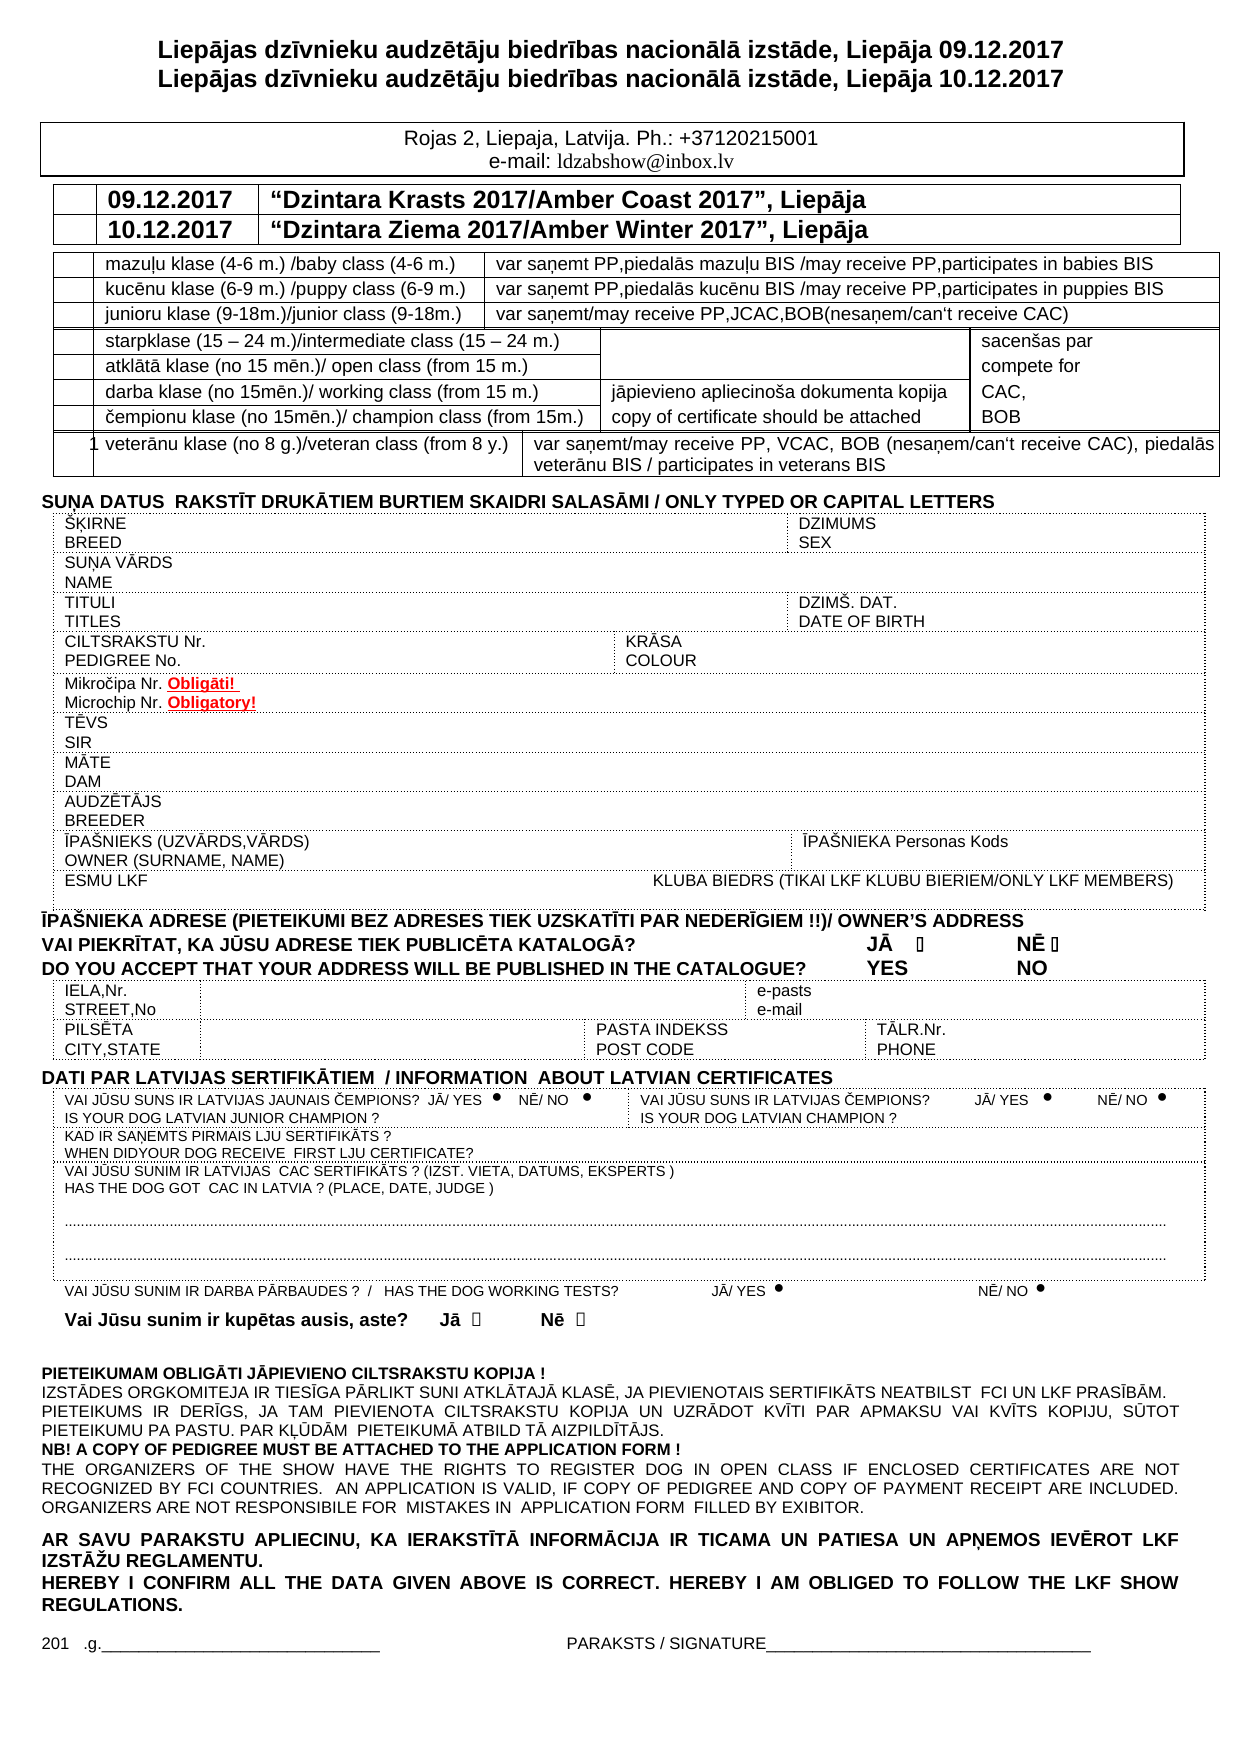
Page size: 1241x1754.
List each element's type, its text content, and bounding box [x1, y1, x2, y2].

table_cell AUDZĒTĀJS BREEDER [53, 791, 1205, 830]
table_cell BOB [971, 405, 1219, 429]
table_cell Mikročipa Nr. Obligāti! Microchip Nr. Obligatory! [53, 673, 614, 712]
table_header VAI JŪSU SUNS IR LATVIJAS JAUNAIS ČEMPIONS? JĀ/ YES NĒ/ NO IS YOUR DOG LATVIAN JUNIOR CHAMPION ? [53, 1088, 629, 1127]
table_cell SUŅA VĀRDS NAME [53, 552, 787, 592]
table_cell [54, 330, 93, 354]
table_cell [54, 380, 93, 404]
text NB! A COPY OF PEDIGREE MUST BE ATTACHED TO THE APPLICATION FORM ! [41, 1440, 1181, 1459]
table_header 09.12.2017 [97, 185, 258, 214]
subtitle SUŅA DATUS RAKSTĪT DRUKĀTIEM BURTIEM SKAIDRI SALASĀMI / ONLY TYPED OR CAPITAL LETTERS [41, 491, 1187, 513]
text Liepājas dzīvnieku audzētāju biedrības nacionālā izstāde, Liepāja 10.12.2017 [41, 64, 1181, 93]
table_cell ESMU LKF KLUBA BIEDRS (TIKAI LKF KLUBU BIERIEM/ONLY LKF MEMBERS) [53, 870, 1205, 909]
text 201 .g.______________________________ PARAKSTS / SIGNATURE___________________________________ [41, 1634, 1181, 1653]
table_cell atklātā klase (no 15 mēn.)/ open class (from 15 m.) [94, 355, 600, 379]
table_cell [787, 673, 1205, 712]
text DATI PAR LATVIJAS SERTIFIKĀTIEM / INFORMATION ABOUT LATVIAN certificateS [41, 1067, 1181, 1088]
table_header [54, 253, 93, 277]
table_cell čempionu klase (no 15mēn.)/ champion class (from 15m.) [94, 406, 600, 429]
text VAI PIEKRĪTAT, KA JŪSU ADRESE TIEK PUBLICĒTA KATALOGĀ? JĀ NĒ [41, 932, 1181, 956]
table_cell ĪPAŠNIEKA Personas Kods [791, 830, 1205, 870]
table_cell [601, 354, 969, 379]
table_cell jāpievieno apliecinoša dokumenta kopija [601, 380, 969, 404]
text hereby i confirm all the data given above is correct. hereby i am obliged to follow the lkf show regulations. [41, 1572, 1181, 1615]
table_cell [54, 278, 93, 302]
table_cell kucēnu klase (6-9 m.) /puppy class (6-9 m.) [94, 278, 484, 302]
table_cell VAI JŪSU SUNIM IR DARBA PĀRBAUDES ? / HAS THE DOG WORKING TESTS? JĀ/ YES NĒ/ NO Vai Jūsu sunim ir kupētas ausis, aste? Jā  Nē  [53, 1280, 1205, 1357]
table_cell junioru klase (9-18m.)/junior class (9-18m.) [94, 303, 484, 327]
text Ar savu parakstu apliecinu, ka ierakstītā informācija ir ticama un patiesa un apņemos ievērot LKF izstāžu reglamentu. [41, 1529, 1181, 1572]
table_cell compete for [971, 354, 1219, 379]
text ĪPAŠNIEKA ADRESE (PIETEIKUMI BEZ ADRESES TIEK UZSKATĪTI PAR NEDERĪGIEM !!)/ OWNER’S ADDRESS [41, 910, 1181, 932]
table_cell [787, 631, 1205, 673]
text IZSTĀDES ORGKOMITEJA IR TIESĪGA PĀRLIKT SUNI ATKLĀTAJĀ KLASĒ, JA PIEVIENOTAIS SERTIFIKĀTS NEATBILST FCI UN LKF PRASĪBĀM. [41, 1383, 1181, 1402]
table_header e-pasts e-mail [746, 980, 1205, 1019]
table_cell DZIMŠ. DAT. DATE OF BIRTH [787, 592, 1205, 631]
table_cell “Dzintara Ziema 2017/Amber Winter 2017”, Liepāja [259, 215, 1180, 244]
table_cell sacenšas par [971, 330, 1219, 354]
table_cell var saņemt/may receive PP,JCAC,BOB(nesaņem/can‘t receive CAC) [485, 303, 1219, 327]
table_cell [601, 330, 969, 354]
table_cell PASTA INDEKSS POST CODE [585, 1019, 865, 1058]
table_cell CILTSRAKSTU Nr. PEDIGREE No. [53, 631, 614, 673]
table_header VAI JŪSU SUNS IR LATVIJAS ČEMPIONS? JĀ/ YES NĒ/ NO IS YOUR DOG LATVIAN CHAMPION ? [629, 1088, 1205, 1127]
table_cell [787, 552, 1205, 592]
table_header “Dzintara Krasts 2017/Amber Coast 2017”, Liepāja [259, 185, 1180, 214]
table_cell [614, 673, 787, 712]
table_cell KRĀSA COLOUR [614, 631, 787, 673]
text Liepājas dzīvnieku audzētāju biedrības nacionālā izstāde, Liepāja 09.12.2017 [41, 35, 1181, 64]
table_cell CAC, [971, 379, 1219, 404]
table_cell VAI JŪSU SUNIM IR LATVIJAS CAC SERTIFIKĀTS ? (IZST. VIETA, DATUMS, EKSPERTS ) HAS THE DOG GOT CAC IN LATVIA ? (PLACE, DATE, JUDGE ) ................................................................................................................................................................................................................................................................................. ................................................................................................................................................................................................................................................................................. [53, 1161, 1205, 1280]
table_cell PILSĒTA CITY,STATE [53, 1019, 201, 1058]
table_header [54, 185, 96, 214]
text e-mail: ldzabshow@inbox.lv [41, 146, 1183, 175]
text Rojas 2, Liepaja, Latvija. Ph.: +37120215001 [41, 123, 1183, 146]
table_cell [54, 355, 93, 379]
text THE ORGANIZERS OF THE SHOW HAVE THE RIGHTS TO REGISTER DOG IN OPEN CLASS IF ENCLOSED CERTIFICATES ARE NOT RECOGNIZED BY FCI COUNTRIES. AN APPLICATION IS VALID, IF COPY OF PEDIGREE AND COPY OF PAYMENT RECEIPT ARE INCLUDED. ORGANIZERS ARE NOT RESPONSIBILE FOR MISTAKES IN APPLICATION FORM FILLED BY EXIBITOR. [41, 1459, 1181, 1517]
table_cell veterānu klase (no 8 g.)/veteran class (from 8 y.) [94, 433, 522, 476]
table_cell var saņemt/may receive PP, VCAC, BOB (nesaņem/can‘t receive CAC), piedalās veterānu BIS / participates in veterans BIS [523, 433, 1219, 476]
table_header var saņemt PP,piedalās mazuļu BIS /may receive PP,participates in babies BIS [485, 253, 1219, 277]
table_cell starpklase (15 – 24 m.)/intermediate class (15 – 24 m.) [94, 330, 600, 354]
table_cell [54, 406, 93, 429]
text DO YOU ACCEPT THAT YOUR ADDRESS WILL BE PUBLISHED IN THE CATALOGUE? YES NO [41, 956, 1181, 980]
table_header ŠĶIRNE BREED [53, 513, 787, 552]
table_header IELA,Nr. STREET,No [53, 980, 201, 1019]
table_cell [54, 215, 96, 244]
table_header [201, 980, 746, 1019]
table_cell 1 [54, 433, 93, 476]
table_cell darba klase (no 15mēn.)/ working class (from 15 m.) [94, 380, 600, 404]
table_cell 10.12.2017 [97, 215, 258, 244]
table_cell copy of certificate should be attached [601, 405, 969, 429]
table_cell KAD IR SAŅEMTS PIRMAIS LJU SERTIFIKĀTS ? WHEN DIDYOUR DOG RECEIVE FIRST LJU certificate? [53, 1127, 1205, 1161]
table_header mazuļu klase (4-6 m.) /baby class (4-6 m.) [94, 253, 484, 277]
table_cell [54, 303, 93, 327]
text PIETEIKUMAM OBLIGĀTI JĀPIEVIENO CILTSRAKSTU KOPIJA ! [41, 1363, 1181, 1383]
table_cell [201, 1019, 584, 1058]
table_cell TĒVS SIR [53, 712, 1205, 752]
table_cell var saņemt PP,piedalās kucēnu BIS /may receive PP,participates in puppies BIS [485, 278, 1219, 302]
table_cell TĀLR.Nr. PHONE [865, 1019, 1205, 1058]
table_cell TITULI TITLES [53, 592, 787, 631]
table_header DZIMUMS SEX [787, 513, 1205, 552]
text PIETEIKUMS IR DERĪGS, JA TAM PIEVIENOTA CILTSRAKSTU KOPIJA UN UZRĀDOT KVĪTI PAR APMAKSU VAI KVĪTS KOPIJU, SŪTOT PIETEIKUMU PA PASTU. PAR KĻŪDĀM PIETEIKUMĀ ATBILD TĀ AIZPILDĪTĀJS. [41, 1402, 1181, 1440]
table_cell ĪPAŠNIEKS (UZVĀRDS,VĀRDS) OWNER (SURNAME, NAME) [53, 830, 791, 870]
table_cell MĀTE DAM [53, 752, 1205, 791]
